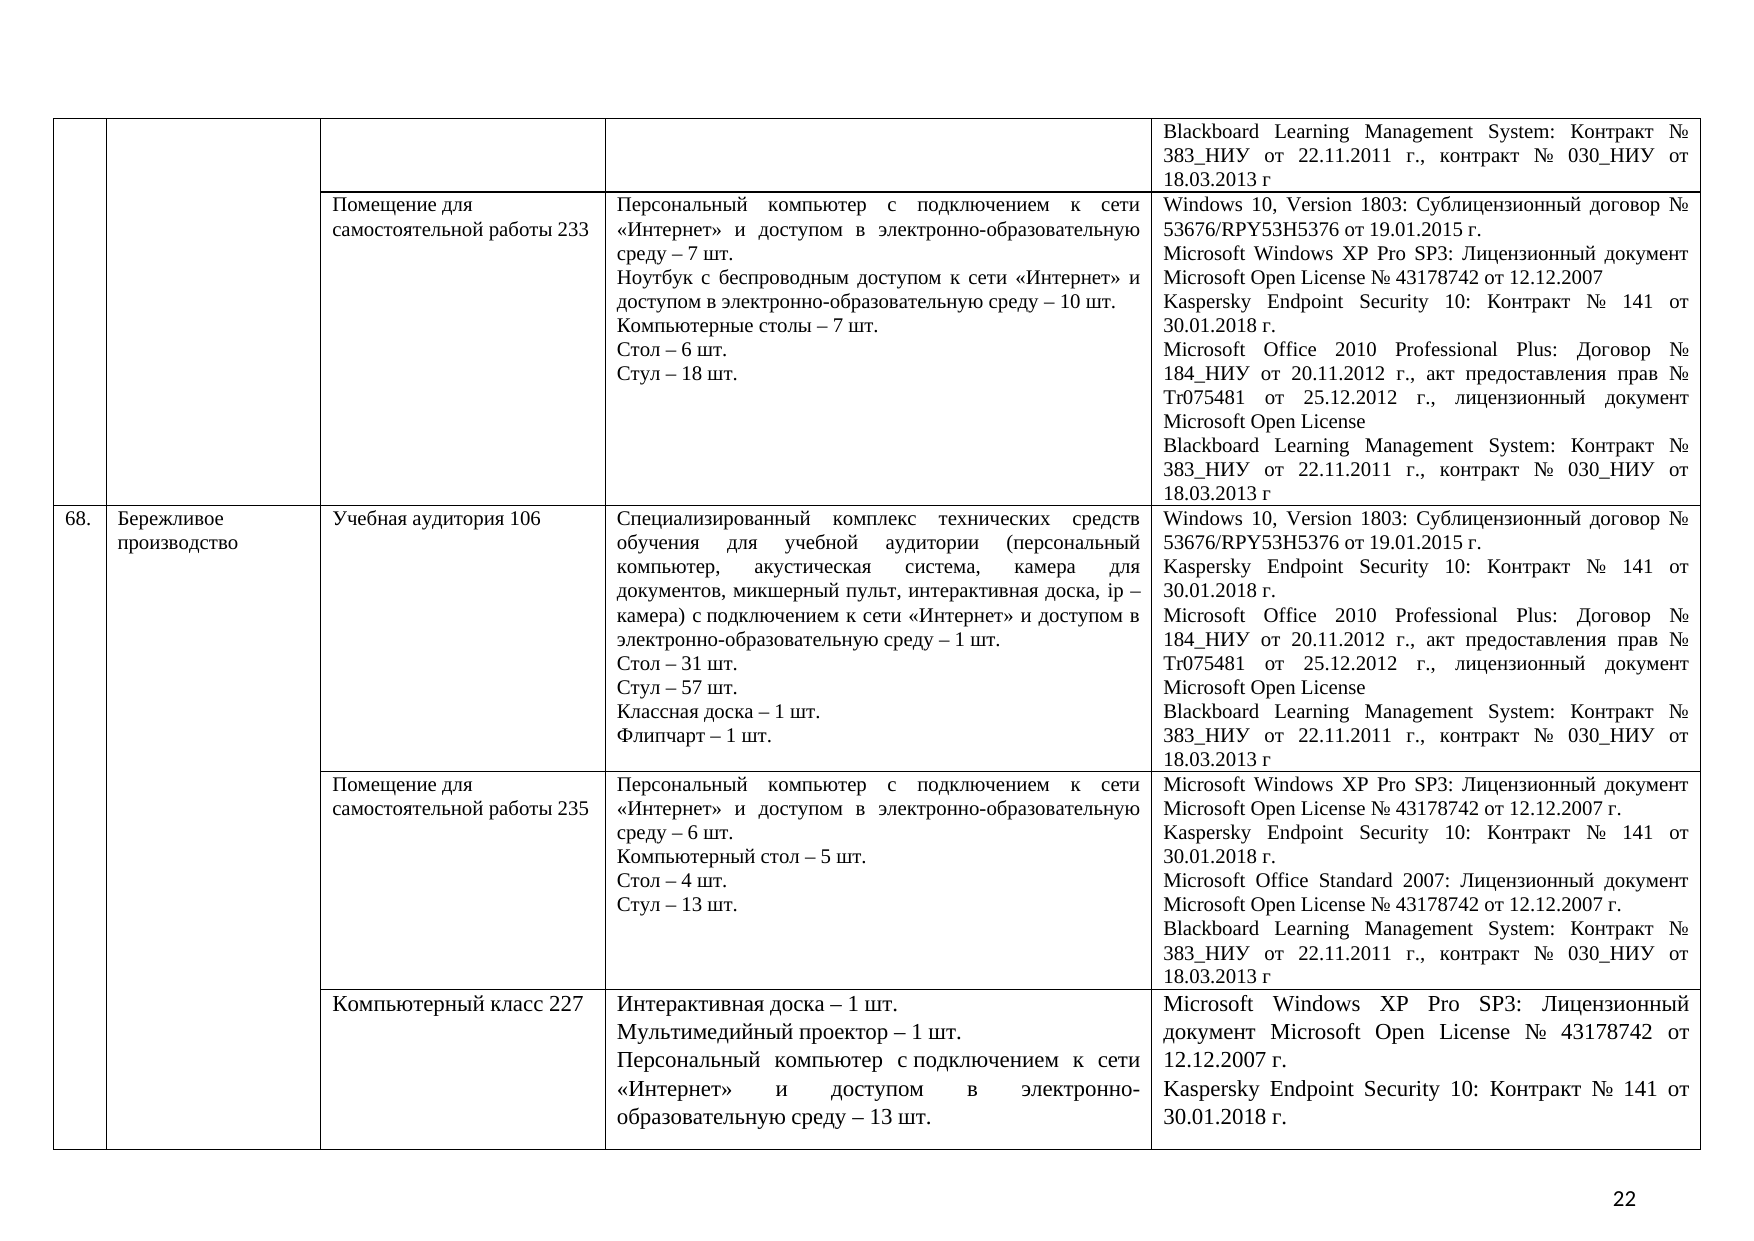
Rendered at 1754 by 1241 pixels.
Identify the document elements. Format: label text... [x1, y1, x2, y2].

table_cell Windows 10, Version 1803: Сублицензионный договор № 53676/RPY53H5376 от 19.01.2015 г. Microsoft Windows XP Pro SP3: Лицензионный документ Microsoft Open License № 43178742 от 12.12.2007 Kaspersky Endpoint Security 10: Контракт № 141 от 30.01.2018 г. Microsoft Office 2010 Professional Plus: Договор № 184_НИУ от 20.11.2012 г., акт предоставления прав № Tr075481 от 25.12.2012 г., лицензионный документ Microsoft Open License Blackboard Learning Management System: Контракт № 383_НИУ от 22.11.2011 г., контракт № 030_НИУ от 18.03.2013 г [1152, 193, 1700, 505]
table_cell Бережливое производство [107, 506, 320, 1148]
table_cell Персональный компьютер с подключением к сети «Интернет» и доступом в электронно-образовательную среду – 7 шт. Ноутбук с беспроводным доступом к сети «Интернет» и доступом в электронно-образовательную среду – 10 шт. Компьютерные столы – 7 шт. Стол – 6 шт. Стул – 18 шт. [606, 193, 1151, 505]
table_cell [54, 506, 106, 1148]
table_cell Помещение для самостоятельной работы 235 [321, 772, 605, 988]
table_cell Помещение для самостоятельной работы 233 [321, 193, 605, 505]
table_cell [321, 990, 605, 1148]
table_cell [1152, 119, 1700, 191]
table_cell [321, 119, 605, 191]
table_cell Учебная аудитория 106 [321, 506, 605, 771]
table_cell Windows 10, Version 1803: Сублицензионный договор № 53676/RPY53H5376 от 19.01.2015 г. Kaspersky Endpoint Security 10: Контракт № 141 от 30.01.2018 г. Microsoft Office 2010 Professional Plus: Договор № 184_НИУ от 20.11.2012 г., акт предоставления прав № Tr075481 от 25.12.2012 г., лицензионный документ Microsoft Open License Blackboard Learning Management System: Контракт № 383_НИУ от 22.11.2011 г., контракт № 030_НИУ от 18.03.2013 г [1152, 506, 1700, 771]
table_cell Специализированный комплекс технических средств обучения для учебной аудитории (персональный компьютер, акустическая система, камера для документов, микшерный пульт, интерактивная доска, ip – камера) с подключением к сети «Интернет» и доступом в электронно-образовательную среду – 1 шт. Стол – 31 шт. Стул – 57 шт. Классная доска – 1 шт. Флипчарт – 1 шт. [606, 506, 1151, 771]
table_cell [606, 119, 1151, 191]
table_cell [606, 990, 1151, 1148]
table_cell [1152, 990, 1700, 1148]
